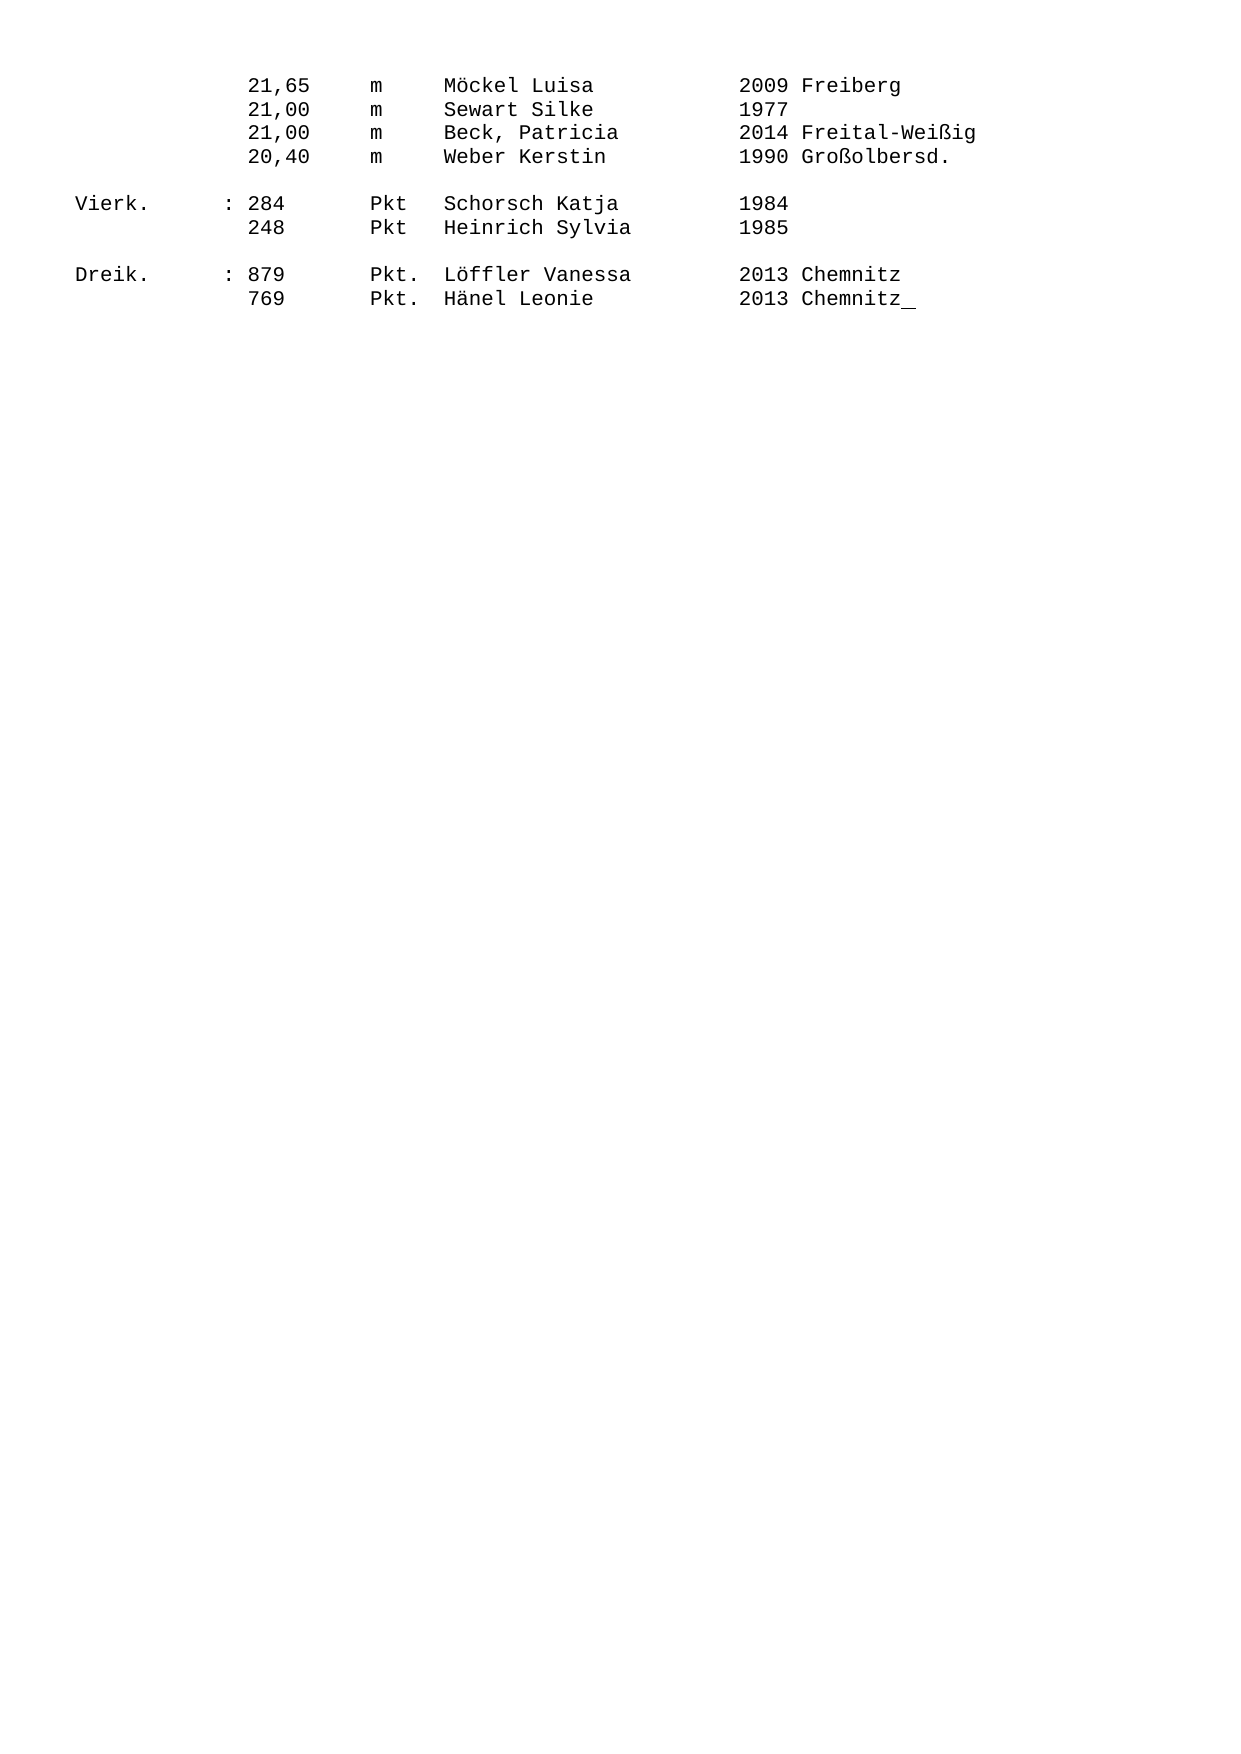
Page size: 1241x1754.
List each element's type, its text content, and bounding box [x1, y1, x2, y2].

text Vierk. : 284 Pkt Schorsch Katja 1984 [75, 193, 1165, 217]
text 21,00 m Beck, Patricia 2014 Freital-Weißig [75, 122, 1165, 146]
text Dreik. : 879 Pkt. Löffler Vanessa 2013 Chemnitz [75, 264, 1165, 288]
text 769 Pkt. Hänel Leonie 2013 Chemnitz Schülerinnen C (AK 10) [222, 288, 1165, 311]
text 248 Pkt Heinrich Sylvia 1985 [75, 217, 1165, 241]
text 20,40 m Weber Kerstin 1990 Großolbersd. [75, 146, 1165, 169]
text 21,00 m Sewart Silke 1977 [75, 99, 1165, 122]
text 21,65 m Möckel Luisa 2009 Freiberg [75, 75, 1165, 99]
